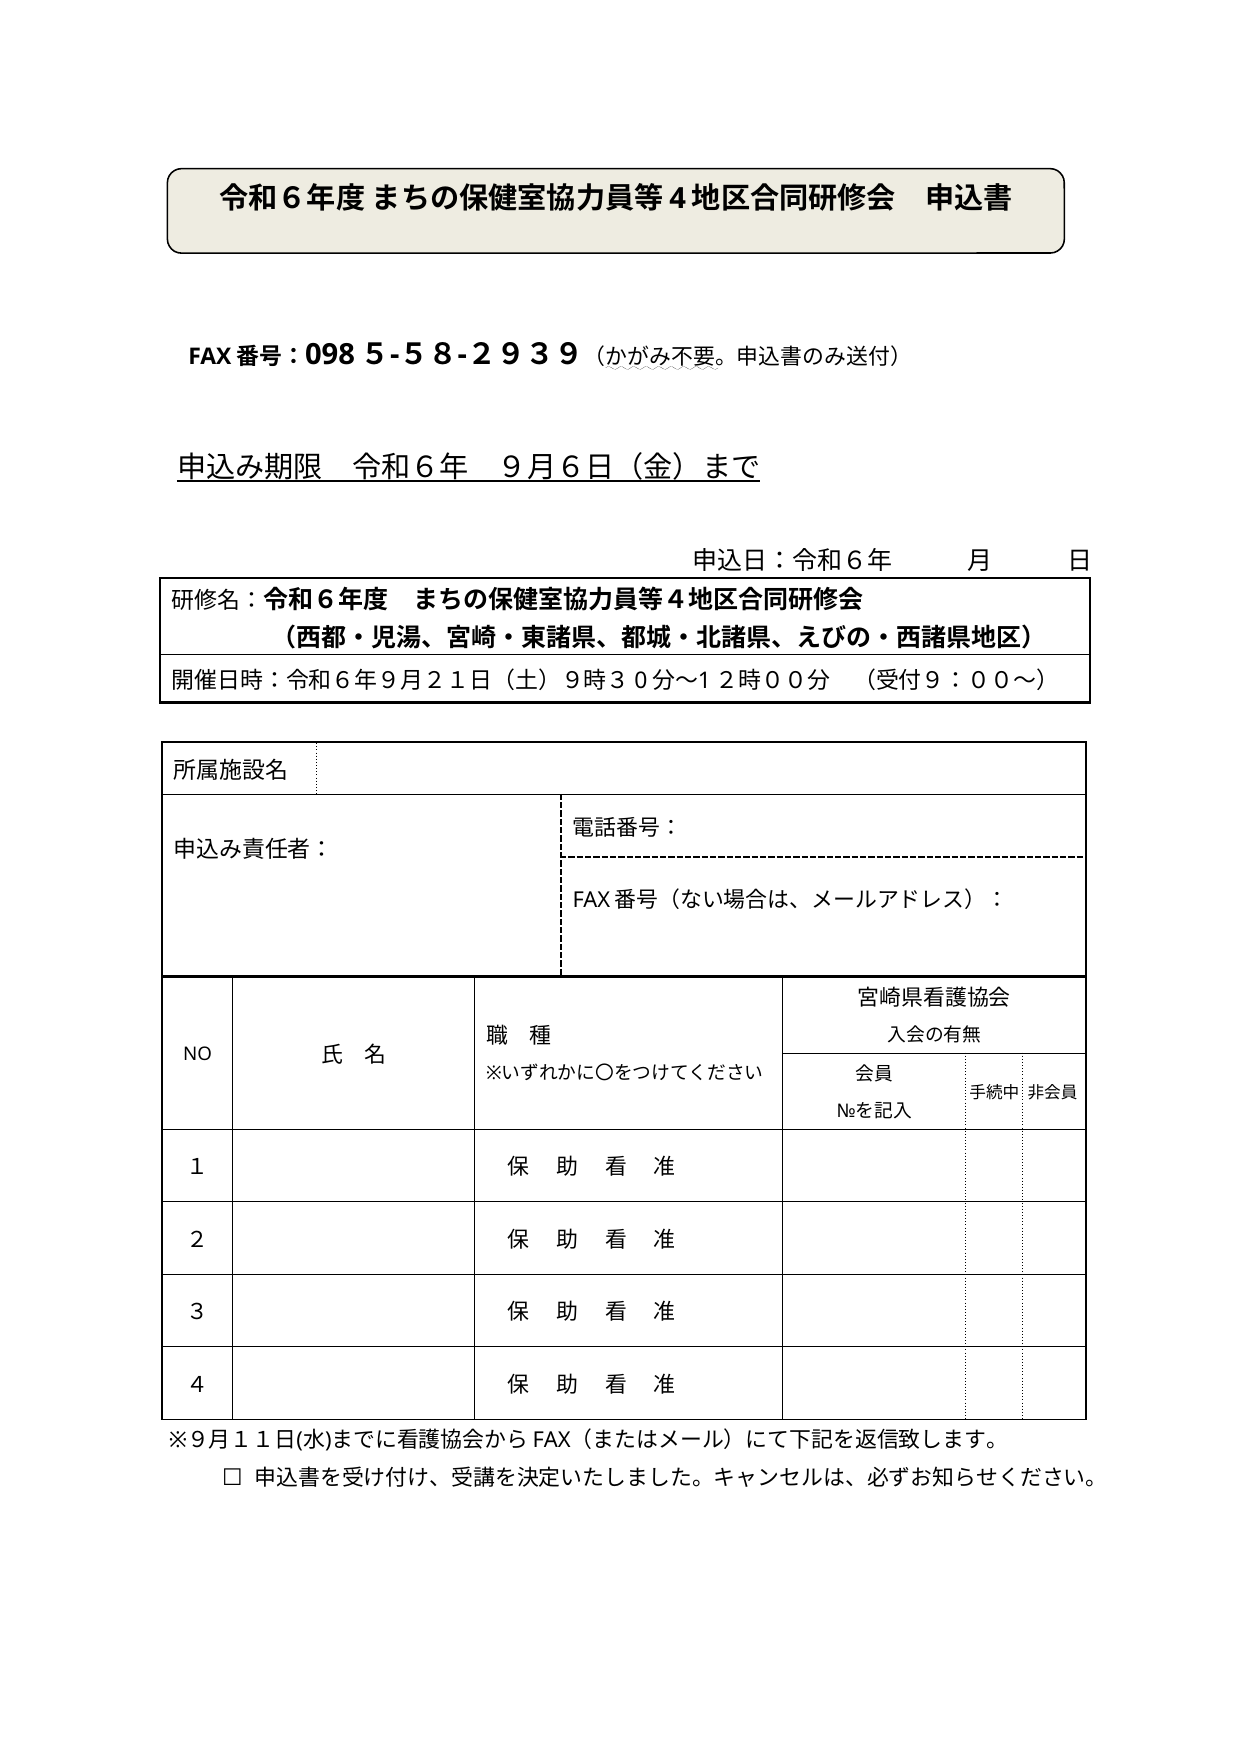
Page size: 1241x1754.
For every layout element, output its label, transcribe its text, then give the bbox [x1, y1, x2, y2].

table_cell ２ [163, 1202, 232, 1273]
table_cell 保 助 看 准 [475, 1275, 782, 1346]
table_cell NO [163, 978, 232, 1128]
table_cell [1023, 1275, 1085, 1346]
table_cell [233, 1130, 474, 1201]
table_cell 保 助 看 准 [475, 1130, 782, 1201]
text 申込み期限 令和６年 ９月６日（金）まで [148, 427, 1092, 502]
table_cell [783, 1202, 966, 1273]
table_cell 保 助 看 准 [475, 1347, 782, 1418]
table_cell 電話番号： [561, 795, 1085, 856]
table_cell ３ [163, 1275, 232, 1346]
table_cell [966, 1202, 1023, 1273]
table_cell [1023, 1202, 1085, 1273]
table_cell [966, 1347, 1023, 1418]
table_cell [783, 1347, 966, 1418]
table_cell [233, 1202, 474, 1273]
text ☐ 申込書を受け付け、受講を決定いたしました。キャンセルは、必ずお知らせください。 [148, 1457, 1107, 1494]
table_cell [233, 1275, 474, 1346]
table_cell 会員 №を記入 [783, 1054, 966, 1128]
table_cell 氏 名 [233, 978, 474, 1128]
table_header 研修名：令和６年度 まちの保健室協力員等４地区合同研修会 （西都・児湯、宮崎・東諸県、都城・北諸県、えびの・西諸県地区） [161, 579, 1089, 654]
table_cell 職 種 ※いずれかに〇をつけてください [475, 978, 782, 1128]
table_cell [783, 1130, 966, 1201]
text 申込日：令和６年 月 日 [185, 539, 1092, 577]
table_cell 非会員 [1023, 1054, 1085, 1128]
table_cell 保 助 看 准 [475, 1202, 782, 1273]
table_cell [966, 1130, 1023, 1201]
text FAX番号：098５-５８-２９３９（かがみ不要。申込書のみ送付） [188, 314, 1069, 389]
table_cell 宮崎県看護協会 入会の有無 [783, 978, 1085, 1052]
table_cell [783, 1275, 966, 1346]
table_cell [1023, 1130, 1085, 1201]
table_header 所属施設名 [163, 743, 316, 794]
table_cell FAX番号（ない場合は、メールアドレス）： [561, 856, 1085, 975]
table_cell [966, 1275, 1023, 1346]
table_cell 申込み責任者： [163, 795, 561, 975]
table_cell 開催日時：令和６年９月２１日（土）９時３0分～1２時００分 （受付９：００～） [161, 655, 1089, 701]
table_cell １ [163, 1130, 232, 1201]
table_cell ４ [163, 1347, 232, 1418]
table_cell 手続中 [966, 1054, 1023, 1128]
table_header [316, 743, 1085, 794]
table_cell [233, 1347, 474, 1418]
text ※９月１１日(水)までに看護協会からFAX（またはメール）にて下記を返信致します。 [168, 1419, 1092, 1457]
table_cell [1023, 1347, 1085, 1418]
